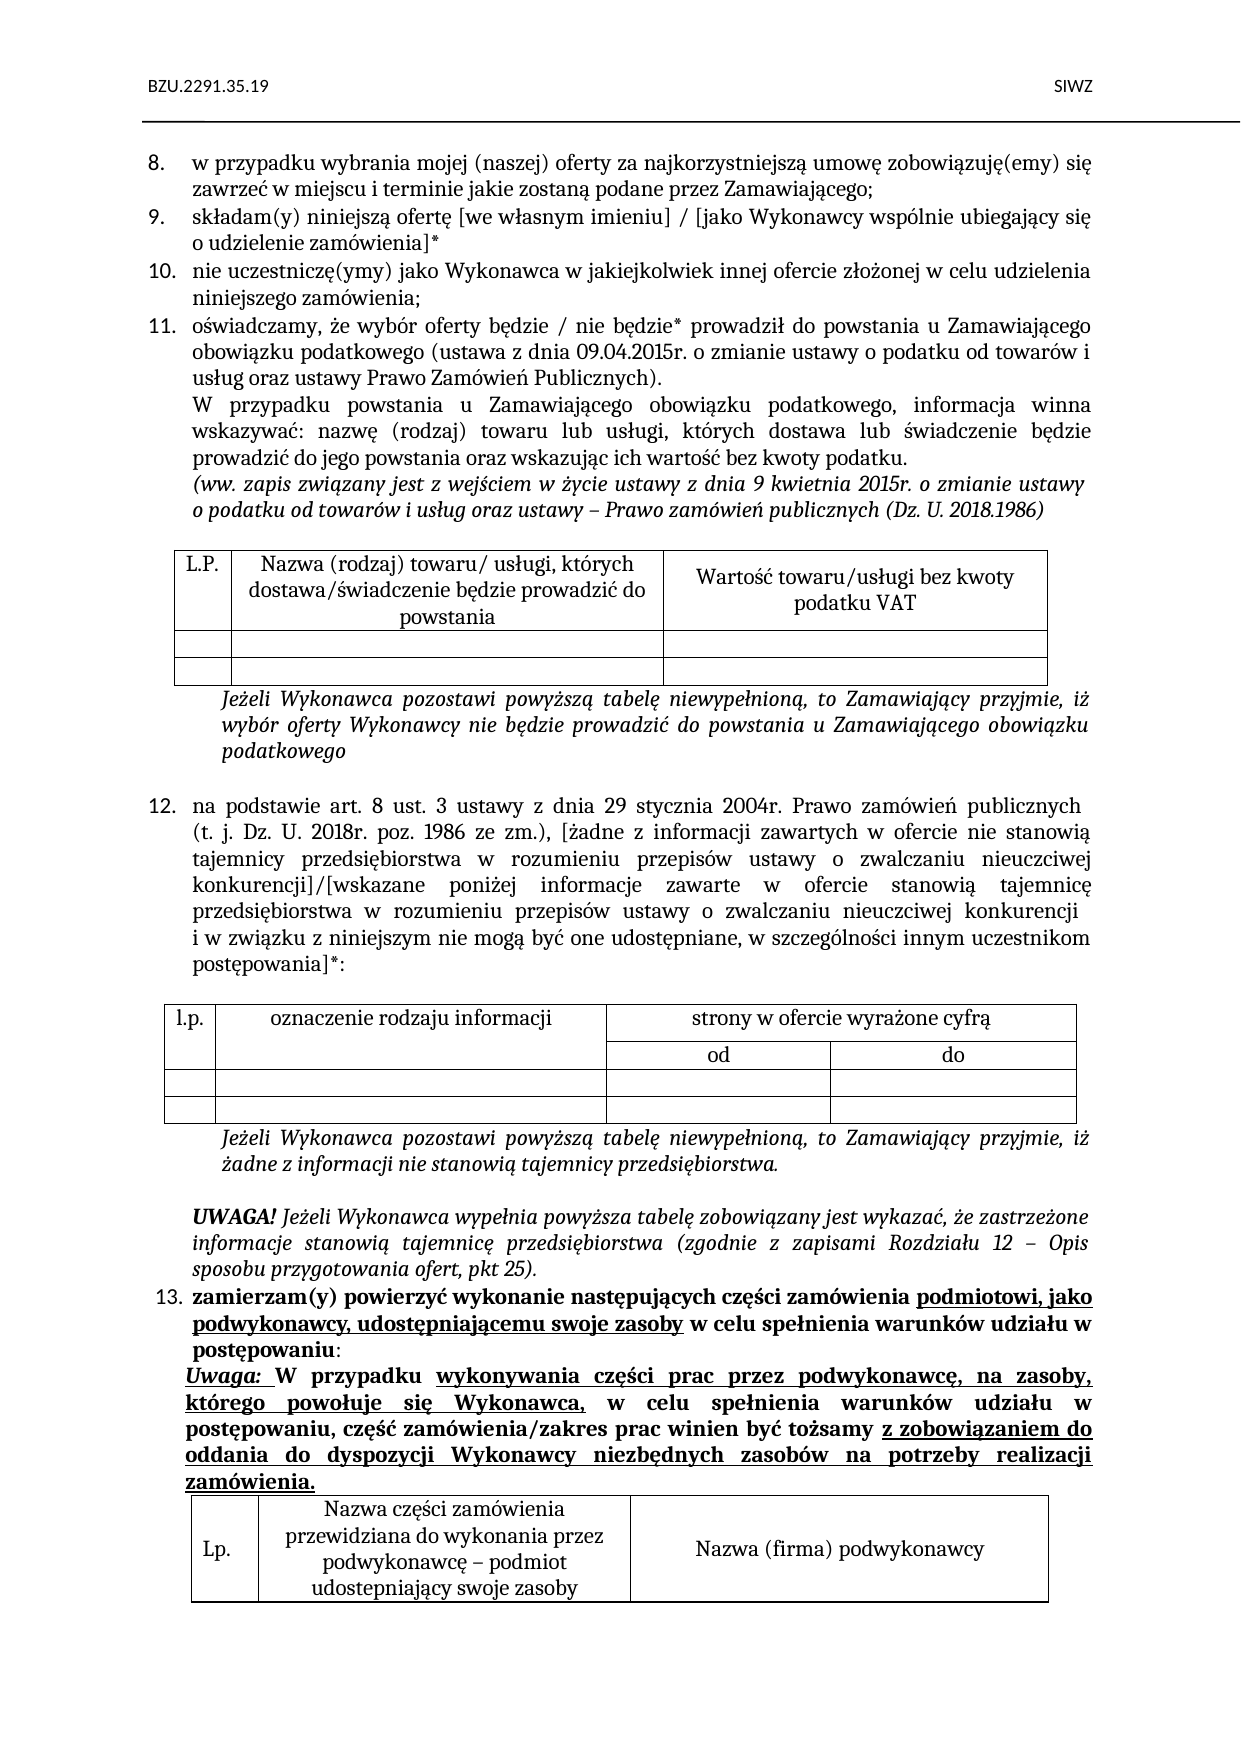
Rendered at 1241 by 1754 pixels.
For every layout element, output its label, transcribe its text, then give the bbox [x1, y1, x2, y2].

table_cell [216, 1097, 606, 1123]
text W przypadku powstania u Zamawiającego obowiązku podatkowego, informacja winna wskazywać: nazwę (rodzaj) towaru lub usługi, których dostawa lub świadczenie będzie prowadzić do jego powstania oraz wskazując ich wartość bez kwoty podatku. [192, 392, 1092, 471]
table_cell [175, 631, 231, 657]
table_cell [607, 1097, 830, 1123]
table_header strony w ofercie wyrażone cyfrą [607, 1005, 1076, 1041]
table_header Lp. [192, 1496, 258, 1601]
table_cell [175, 658, 231, 684]
table_cell [607, 1070, 830, 1096]
table_cell [831, 1070, 1076, 1096]
table_cell [216, 1070, 606, 1096]
table_cell [232, 631, 663, 657]
text (ww. zapis związany jest z wejściem w życie ustawy z dnia 9 kwietnia 2015r. o zmianie ustawy o podatku od towarów i usług oraz ustawy – Prawo zamówień publicznych (Dz. U. 2018.1986) [192, 471, 1092, 523]
text Uwaga: W przypadku wykonywania części prac przez podwykonawcę, na zasoby, którego powołuje się Wykonawca, w celu spełnienia warunków udziału w postępowaniu, część zamówienia/zakres prac winien być tożsamy z zobowiązaniem do oddania do dyspozycji Wykonawcy niezbędnych zasobów na potrzeby realizacji zamówienia. [185, 1363, 1092, 1465]
list Jeżeli Wykonawca pozostawi powyższą tabelę niewypełnioną, to Zamawiający przyjmie, iż wybór oferty Wykonawcy nie będzie prowadzić do powstania u Zamawiającego obowiązku podatkowego [222, 686, 1092, 765]
list nie uczestniczę(ymy) jako Wykonawca w jakiejkolwiek innej ofercie złożonej w celu udzielenia niniejszego zamówienia; [148, 256, 1092, 311]
table_header Nazwa części zamówienia przewidziana do wykonania przez podwykonawcę – podmiot udostepniający swoje zasoby [259, 1496, 630, 1601]
table_cell [664, 631, 1047, 657]
table_header L.P. [175, 551, 231, 630]
table_cell do [831, 1042, 1076, 1068]
table_cell [232, 658, 663, 684]
table_header Nazwa (firma) podwykonawcy [631, 1496, 1048, 1601]
table_header Wartość towaru/usługi bez kwoty podatku VAT [664, 551, 1047, 630]
table_cell [664, 658, 1047, 684]
list w przypadku wybrania mojej (naszej) oferty za najkorzystniejszą umowę zobowiązuję(emy) się zawrzeć w miejscu i terminie jakie zostaną podane przez Zamawiającego; [148, 148, 1092, 202]
table_header oznaczenie rodzaju informacji [216, 1005, 606, 1068]
list składam(y) niniejszą ofertę [we własnym imieniu] / [jako Wykonawcy wspólnie ubiegający się o udzielenie zamówienia]* [148, 202, 1092, 256]
table_header l.p. [165, 1005, 215, 1068]
table_cell [165, 1070, 215, 1096]
list na podstawie art. 8 ust. 3 ustawy z dnia 29 stycznia 2004r. Prawo zamówień publicznych (t. j. Dz. U. 2018r. poz. 1986 ze zm.), [żadne z informacji zawartych w ofercie nie stanowią tajemnicy przedsiębiorstwa w rozumieniu przepisów ustawy o zwalczaniu nieuczciwej konkurencji]/[wskazane poniżej informacje zawarte w ofercie stanowią tajemnicę przedsiębiorstwa w rozumieniu przepisów ustawy o zwalczaniu nieuczciwej konkurencji i w związku z niniejszym nie mogą być one udostępniane, w szczególności innym uczestnikom postępowania]*: [148, 791, 1092, 977]
text Uwaga: W przypadku wykonywania części prac przez podwykonawcę, na zasoby, którego powołuje się Wykonawca, w celu spełnienia warunków udziału w postępowaniu, część zamówienia/zakres prac winien być tożsamy z zobowiązaniem do oddania do dyspozycji Wykonawcy niezbędnych zasobów na potrzeby realizacji zamówienia. [185, 1466, 1092, 1495]
text Jeżeli Wykonawca pozostawi powyższą tabelę niewypełnioną, to Zamawiający przyjmie, iż żadne z informacji nie stanowią tajemnicy przedsiębiorstwa. [222, 1124, 1092, 1177]
list zamierzam(y) powierzyć wykonanie następujących części zamówienia podmiotowi, jako podwykonawcy, udostępniającemu swoje zasoby w celu spełnienia warunków udziału w postępowaniu: [154, 1282, 1092, 1363]
table_cell od [607, 1042, 830, 1068]
table_header Nazwa (rodzaj) towaru/ usługi, których dostawa/świadczenie będzie prowadzić do powstania [232, 551, 663, 630]
table_cell [165, 1097, 215, 1123]
text UWAGA! Jeżeli Wykonawca wypełnia powyższa tabelę zobowiązany jest wykazać, że zastrzeżone informacje stanowią tajemnicę przedsiębiorstwa (zgodnie z zapisami Rozdziału 12 – Opis sposobu przygotowania ofert, pkt 25). [192, 1203, 1092, 1282]
list oświadczamy, że wybór oferty będzie / nie będzie* prowadził do powstania u Zamawiającego obowiązku podatkowego (ustawa z dnia 09.04.2015r. o zmianie ustawy o podatku od towarów i usług oraz ustawy Prawo Zamówień Publicznych). [148, 311, 1092, 392]
table_cell [831, 1097, 1076, 1123]
